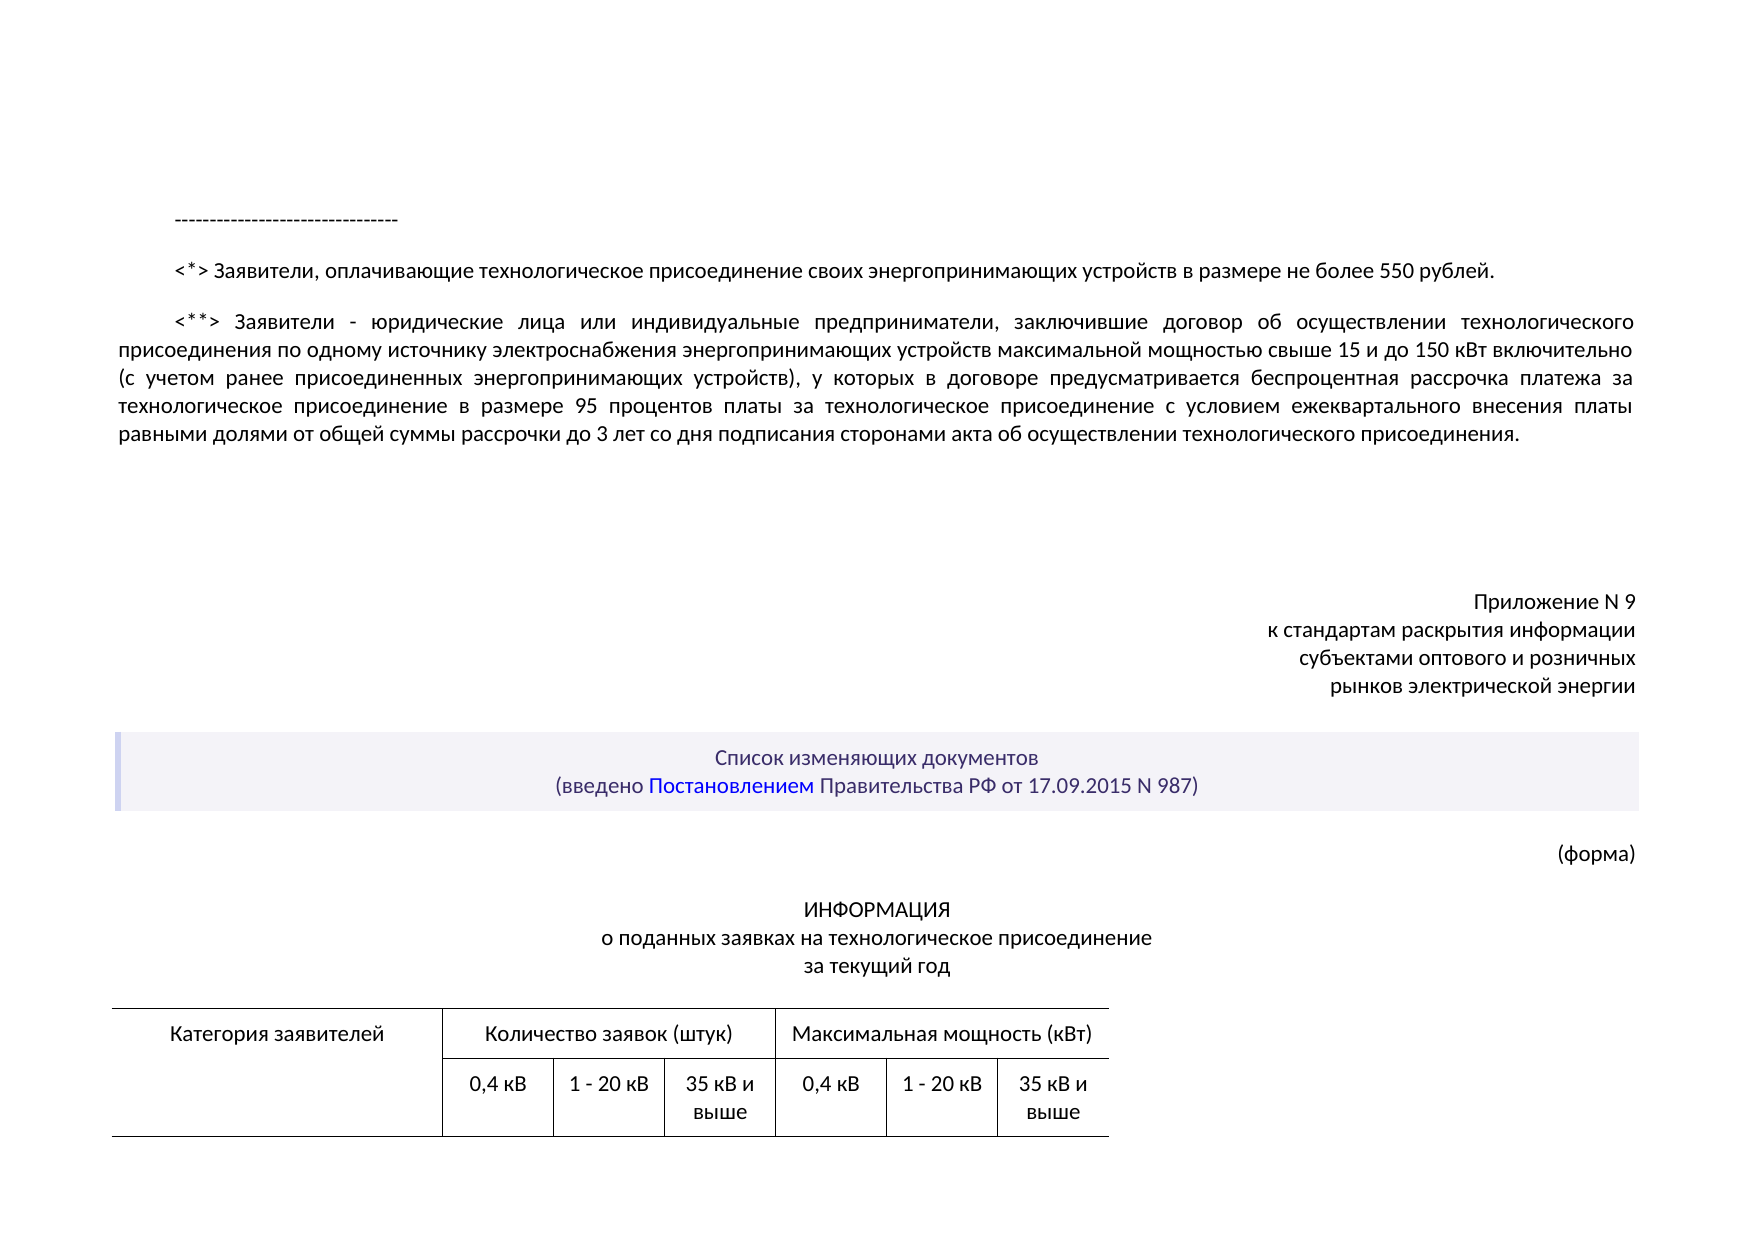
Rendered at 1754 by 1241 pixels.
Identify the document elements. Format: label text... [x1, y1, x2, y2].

text -------------------------------- [118, 205, 1636, 233]
text к стандартам раскрытия информации [118, 615, 1636, 643]
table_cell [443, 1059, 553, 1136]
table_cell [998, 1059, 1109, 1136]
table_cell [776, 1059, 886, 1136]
text о поданных заявках на технологическое присоединение [118, 923, 1636, 951]
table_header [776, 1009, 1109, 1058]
text Приложение N 9 [118, 587, 1636, 615]
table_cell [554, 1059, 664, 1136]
text за текущий год [118, 951, 1636, 979]
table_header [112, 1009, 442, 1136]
text <**> Заявители - юридические лица или индивидуальные предприниматели, заключившие договор об осуществлении технологического присоединения по одному источнику электроснабжения энергопринимающих устройств максимальной мощностью свыше 15 и до 150 кВт включительно (с учетом ранее присоединенных энергопринимающих устройств), у которых в договоре предусматривается беспроцентная рассрочка платежа за технологическое присоединение в размере 95 процентов платы за технологическое присоединение с условием ежеквартального внесения платы равными долями от общей суммы рассрочки до 3 лет со дня подписания сторонами акта об осуществлении технологического присоединения. [118, 307, 1636, 447]
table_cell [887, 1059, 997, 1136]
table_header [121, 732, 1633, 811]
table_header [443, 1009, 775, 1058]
text (форма) [118, 839, 1636, 867]
text <*> Заявители, оплачивающие технологическое присоединение своих энергопринимающих устройств в размере не более 550 рублей. [118, 256, 1636, 284]
text рынков электрической энергии [118, 671, 1636, 699]
text ИНФОРМАЦИЯ [118, 895, 1636, 923]
text субъектами оптового и розничных [118, 643, 1636, 671]
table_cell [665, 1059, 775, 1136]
